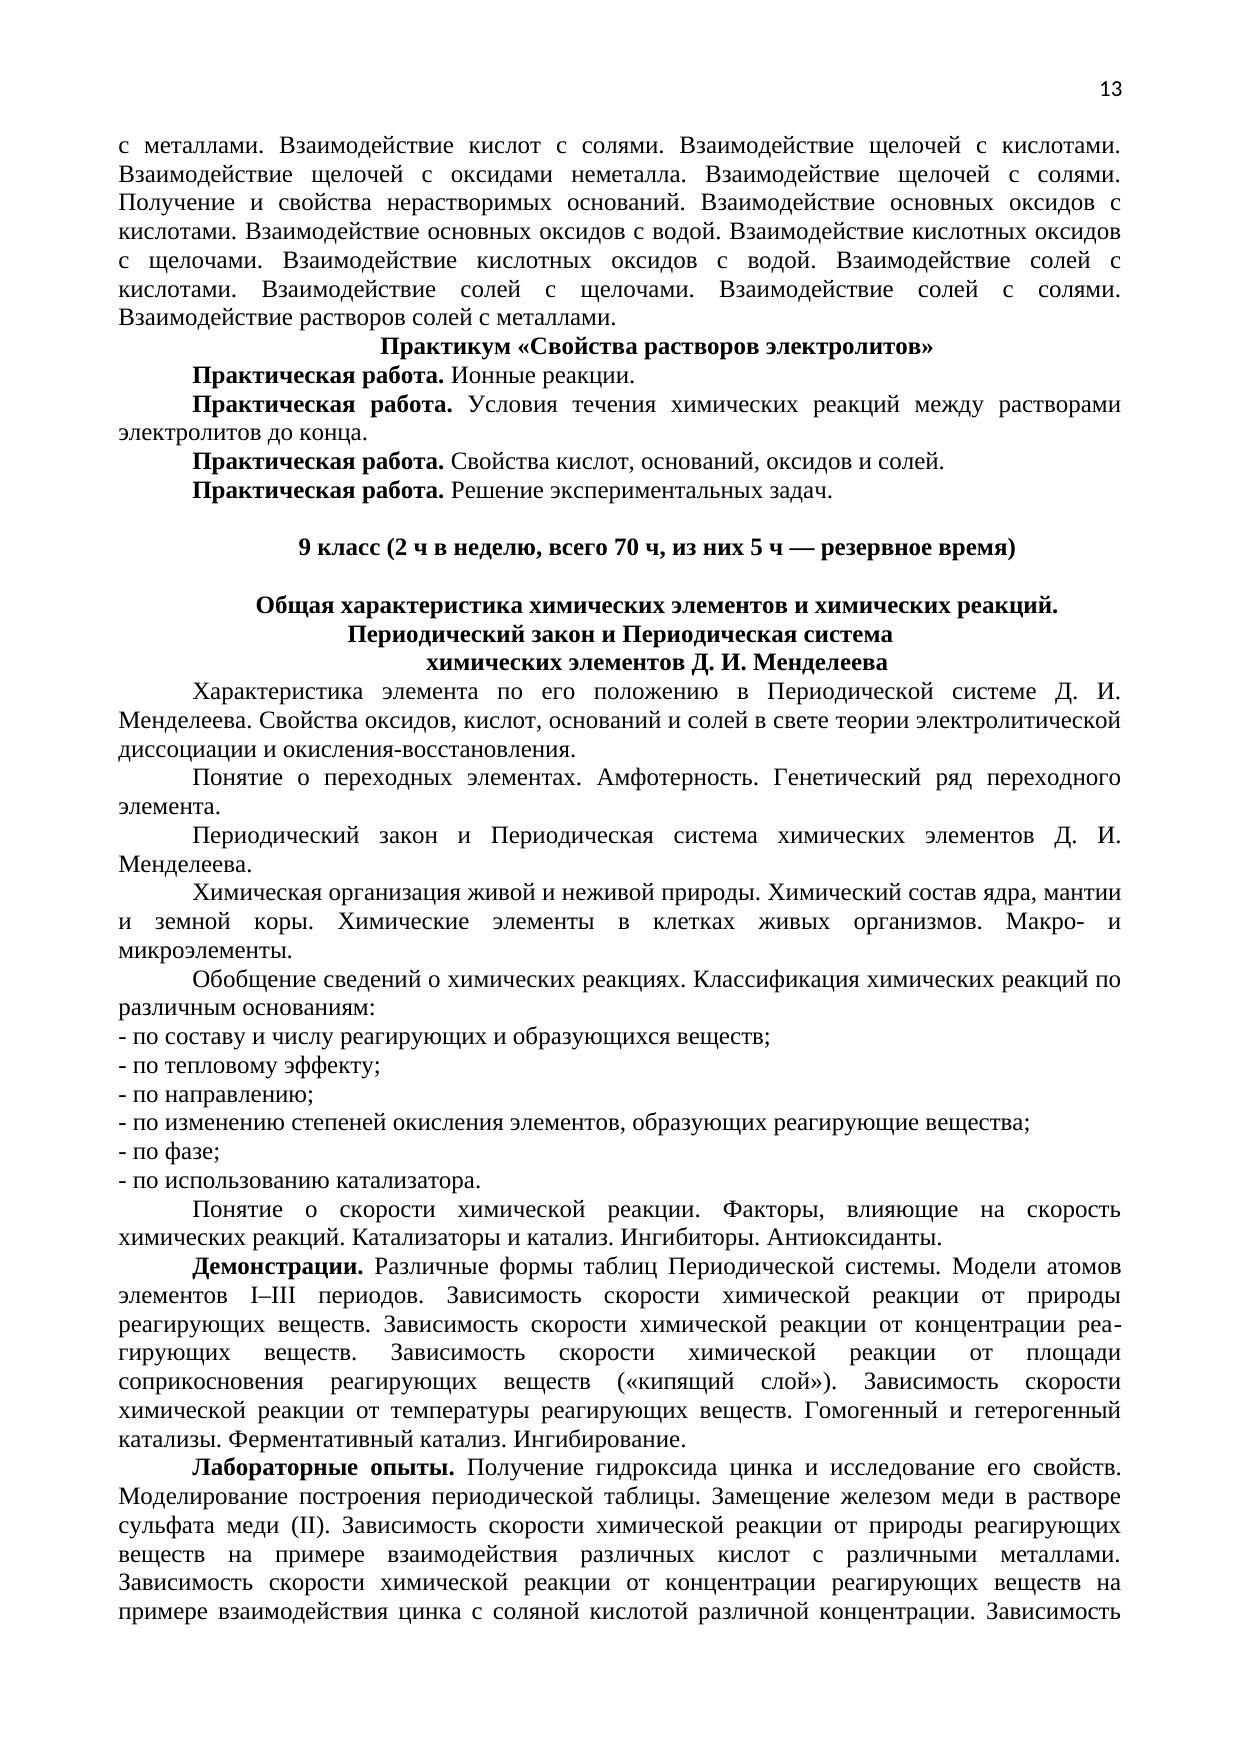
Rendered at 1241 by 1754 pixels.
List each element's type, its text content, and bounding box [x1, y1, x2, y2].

text - по использованию катализатора. [118, 1165, 1122, 1194]
text Практическая работа. Ионные реакции. [118, 360, 1122, 389]
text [118, 1452, 1122, 1625]
text - по составу и числу реагирующих и образующихся веществ; [118, 1021, 1122, 1050]
text Практикум «Свойства растворов электролитов» [118, 331, 1122, 360]
text Практическая работа. Условия течения химических реакций между растворами электролитов до конца. [118, 389, 1122, 446]
text Понятие о переходных элементах. Амфотерность. Генетический ряд переходного элемента. [118, 762, 1122, 820]
text - по тепловому эффекту; [118, 1050, 1122, 1079]
text - по направлению; [118, 1079, 1122, 1107]
text Обобщение сведений о химических реакциях. Классификация химических реакций по различным основаниям: [118, 964, 1122, 1021]
text химических элементов Д. И. Менделеева [118, 647, 1122, 676]
text 9 класс (2 ч в неделю, всего 70 ч, из них 5 ч — резервное время) [118, 532, 1122, 561]
text Демонстрации. Различные формы таблиц Периодической системы. Модели атомов элементов I–III периодов. Зависимость скорости химической реакции от природы реагирующих веществ. Зависимость скорости химической реакции от концентрации реагирующих веществ. Зависимость скорости химической реакции от площади соприкосновения реагирующих веществ («кипящий слой»). Зависимость скорости химической реакции от температуры реагирующих веществ. Гомогенный и гетерогенный катализы. Ферментативный катализ. Ингибирование. [118, 1251, 1122, 1452]
text Практическая работа. Решение экспериментальных задач. [118, 475, 1122, 504]
text Практическая работа. Свойства кислот, оснований, оксидов и солей. [118, 446, 1122, 475]
text Характеристика элемента по его положению в Периодической системе Д. И. Менделеева. Свойства оксидов, кислот, оснований и солей в свете теории электролитической диссоциации и окисления-восстановления. [118, 676, 1122, 762]
text Общая характеристика химических элементов и химических реакций. Периодический закон и Периодическая система [118, 590, 1122, 647]
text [118, 130, 1122, 331]
text Понятие о скорости химической реакции. Факторы, влияющие на скорость химических реакций. Катализаторы и катализ. Ингибиторы. Антиоксиданты. [118, 1194, 1122, 1251]
text Периодический закон и Периодическая система химических элементов Д. И. Менделеева. [118, 820, 1122, 877]
text Химическая организация живой и неживой природы. Химический состав ядра, мантии и земной коры. Химические элементы в клетках живых организмов. Макро- и микроэлементы. [118, 877, 1122, 964]
text - по изменению степеней окисления элементов, образующих реагирующие вещества; [118, 1107, 1122, 1136]
text - по фазе; [118, 1136, 1122, 1165]
